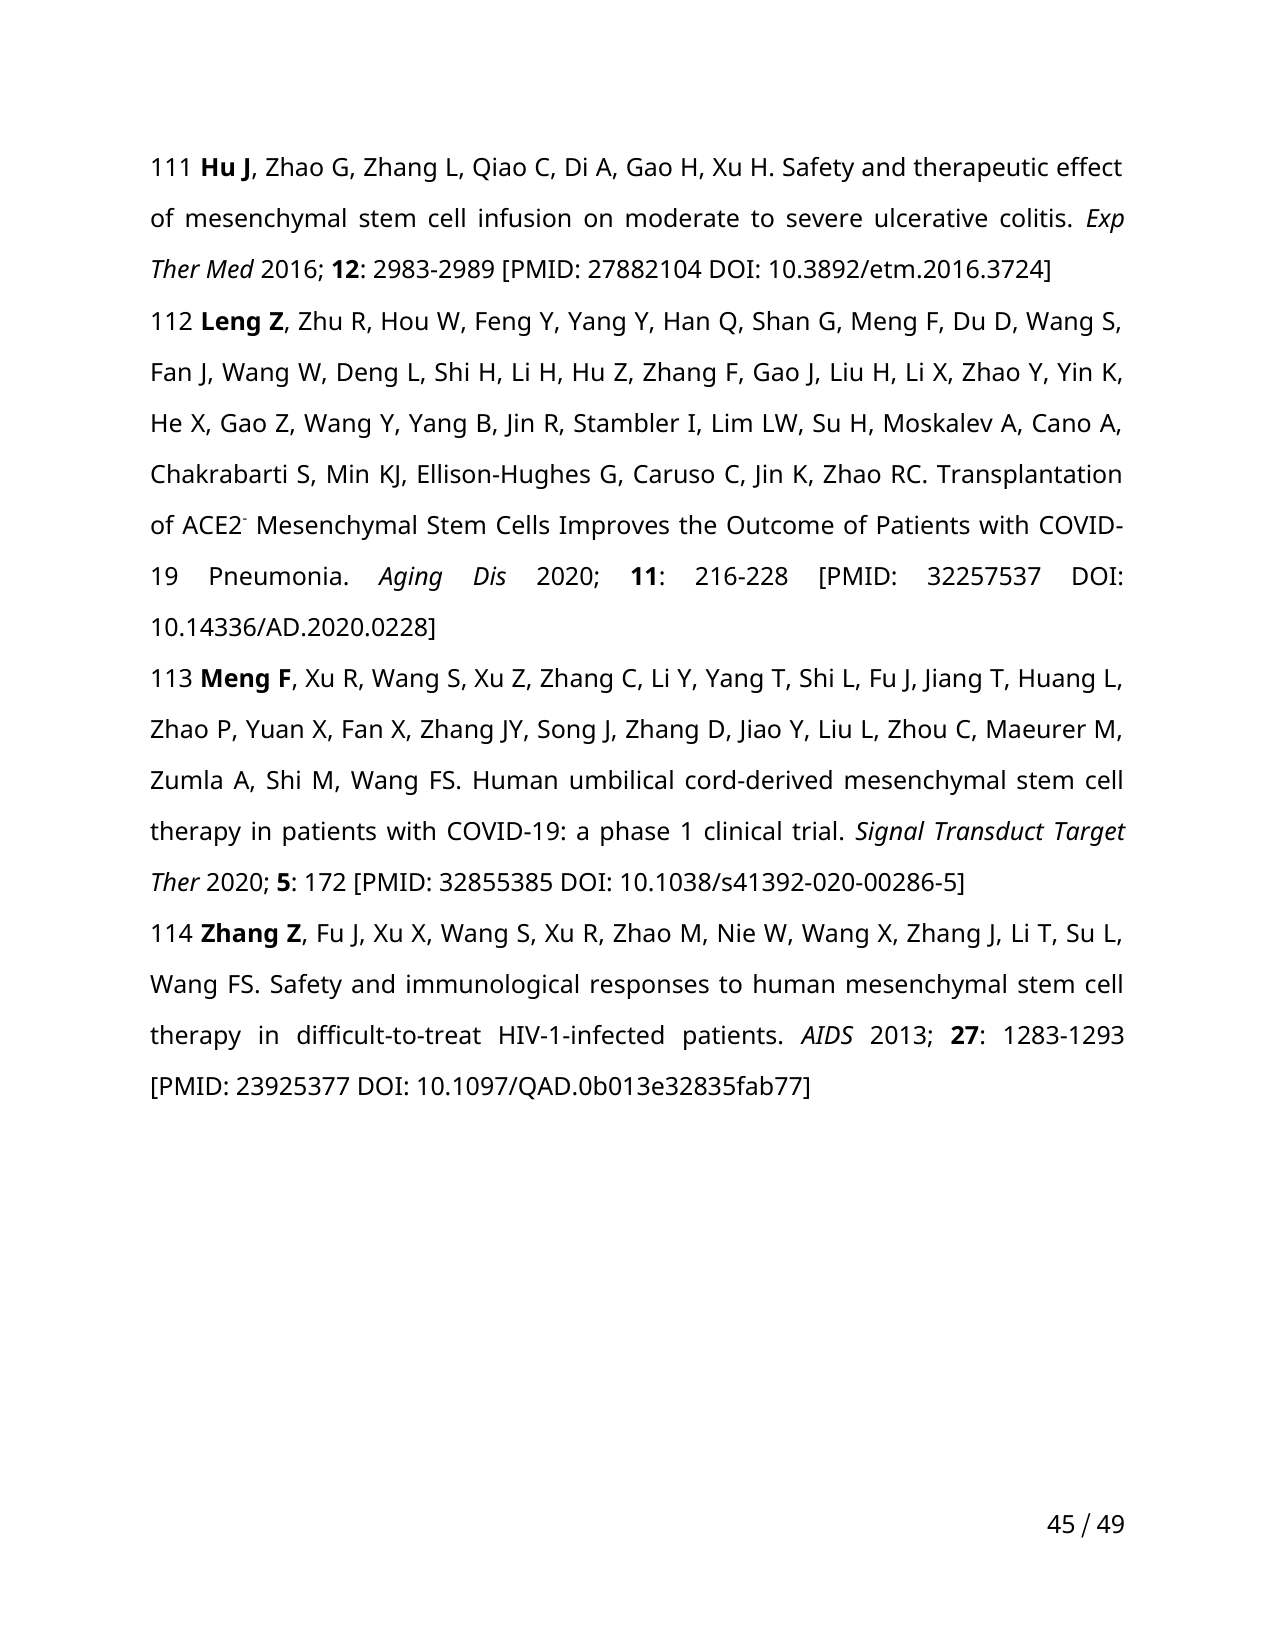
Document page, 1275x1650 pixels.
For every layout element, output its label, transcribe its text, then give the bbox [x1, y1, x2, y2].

text 113 Meng F, Xu R, Wang S, Xu Z, Zhang C, Li Y, Yang T, Shi L, Fu J, Jiang T, Huang L, Zhao P, Yuan X, Fan X, Zhang JY, Song J, Zhang D, Jiao Y, Liu L, Zhou C, Maeurer M, Zumla A, Shi M, Wang FS. Human umbilical cord-derived mesenchymal stem cell therapy in patients with COVID-19: a phase 1 clinical trial. Signal Transduct Target Ther 2020; 5: 172 [PMID: 32855385 DOI: 10.1038/s41392-020-00286-5] [150, 660, 1125, 899]
text 111 Hu J, Zhao G, Zhang L, Qiao C, Di A, Gao H, Xu H. Safety and therapeutic effect of mesenchymal stem cell infusion on moderate to severe ulcerative colitis. Exp Ther Med 2016; 12: 2983-2989 [PMID: 27882104 DOI: 10.3892/etm.2016.3724] [150, 150, 1125, 286]
text 114 Zhang Z, Fu J, Xu X, Wang S, Xu R, Zhao M, Nie W, Wang X, Zhang J, Li T, Su L, Wang FS. Safety and immunological responses to human mesenchymal stem cell therapy in difficult-to-treat HIV-1-infected patients. AIDS 2013; 27: 1283-1293 [PMID: 23925377 DOI: 10.1097/QAD.0b013e32835fab77] [150, 916, 1125, 1103]
text 112 Leng Z, Zhu R, Hou W, Feng Y, Yang Y, Han Q, Shan G, Meng F, Du D, Wang S, Fan J, Wang W, Deng L, Shi H, Li H, Hu Z, Zhang F, Gao J, Liu H, Li X, Zhao Y, Yin K, He X, Gao Z, Wang Y, Yang B, Jin R, Stambler I, Lim LW, Su H, Moskalev A, Cano A, Chakrabarti S, Min KJ, Ellison-Hughes G, Caruso C, Jin K, Zhao RC. Transplantation of ACE2- Mesenchymal Stem Cells Improves the Outcome of Patients with COVID-19 Pneumonia. Aging Dis 2020; 11: 216-228 [PMID: 32257537 DOI: 10.14336/AD.2020.0228] [150, 303, 1125, 643]
